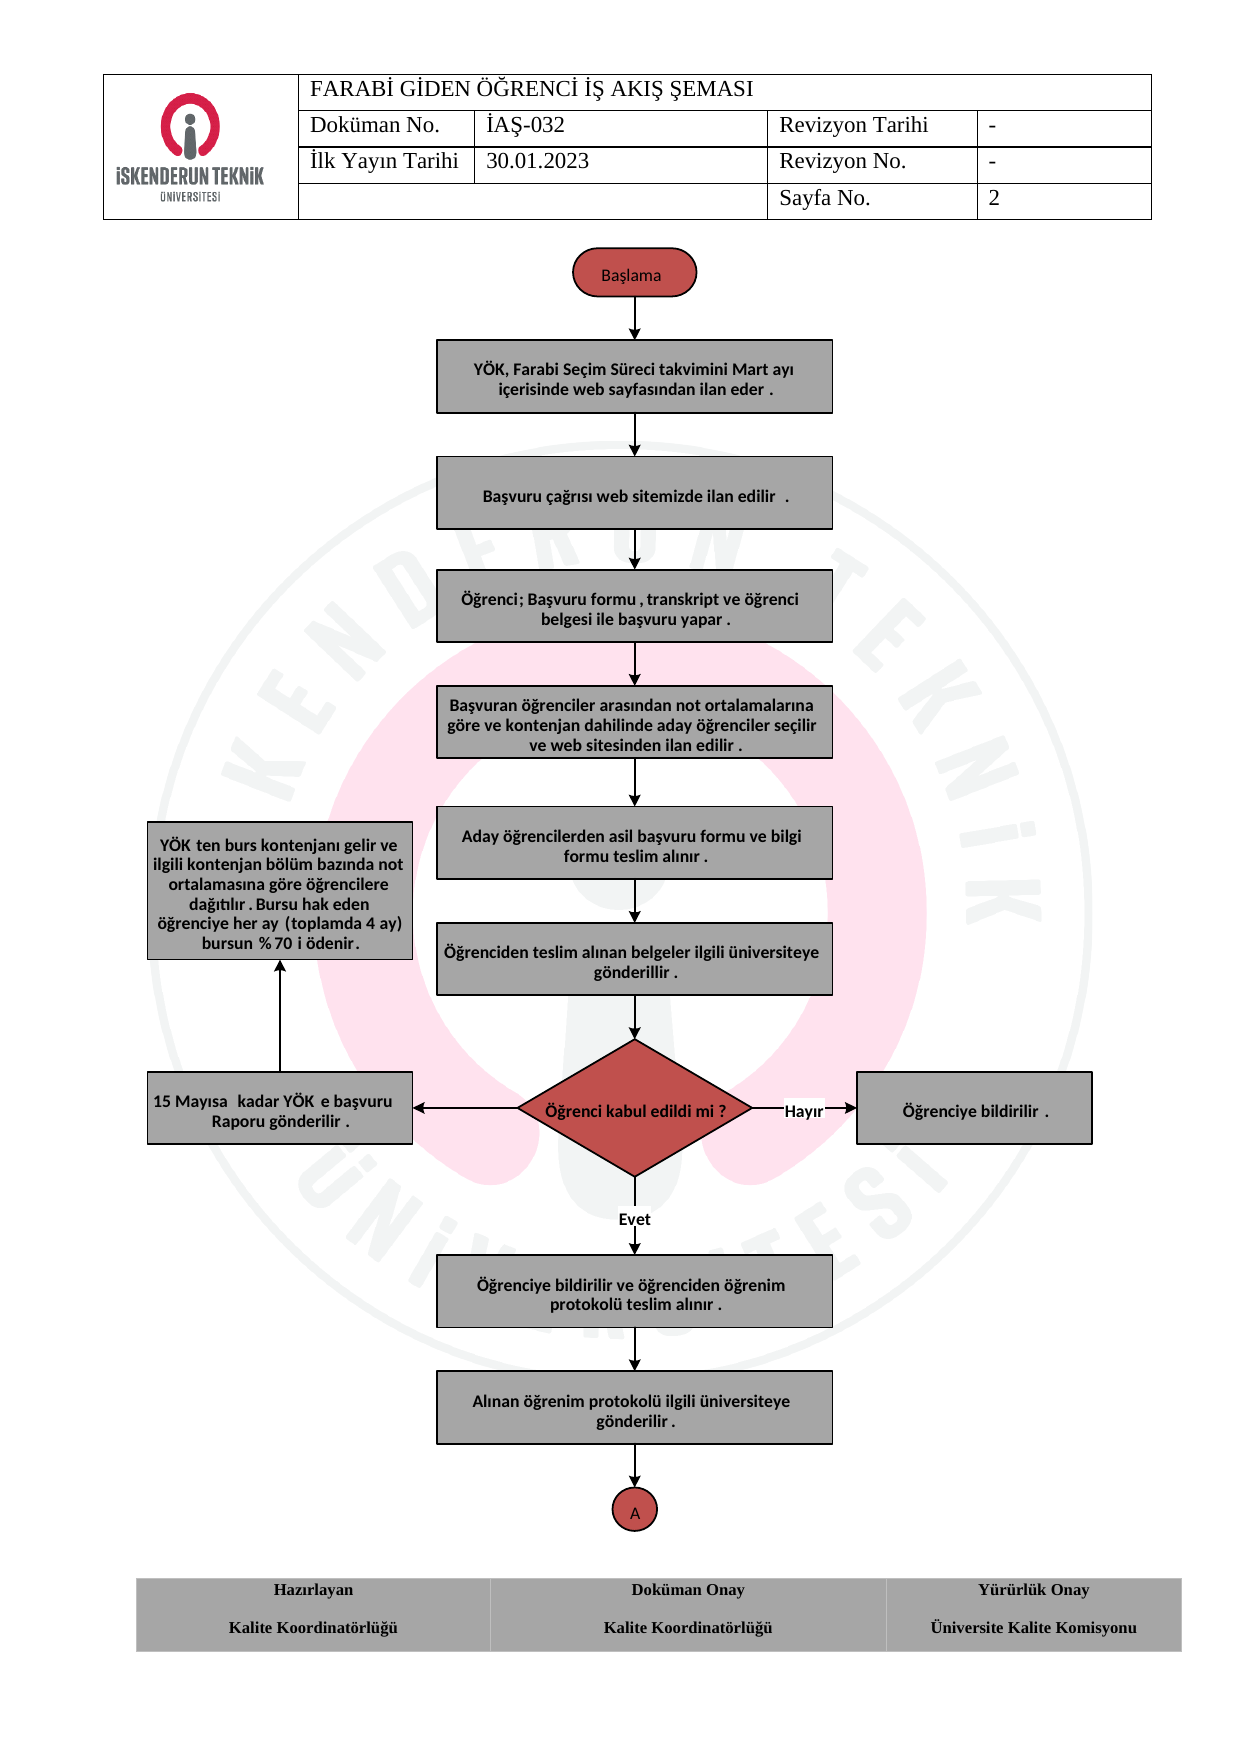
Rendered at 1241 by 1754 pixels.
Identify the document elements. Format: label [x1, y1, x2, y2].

picture [104, 78, 275, 216]
